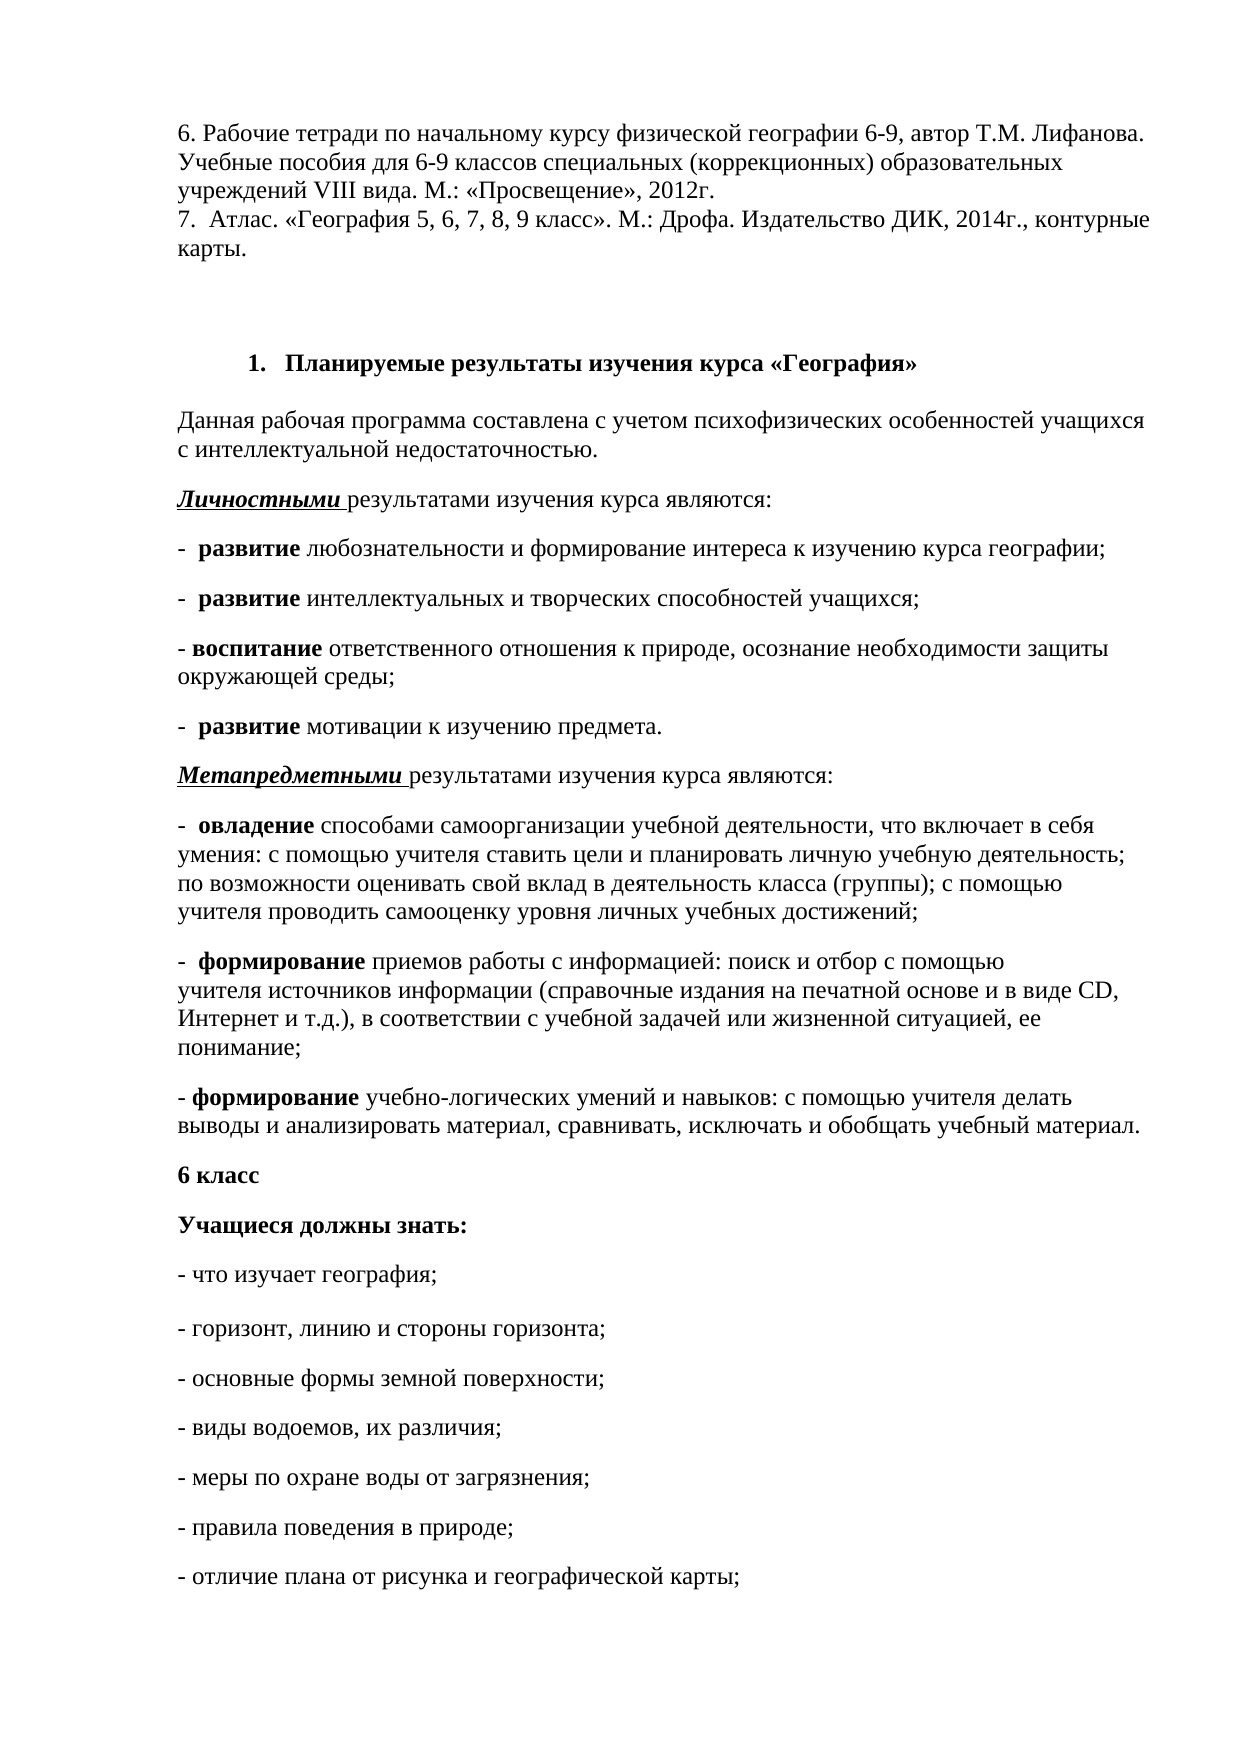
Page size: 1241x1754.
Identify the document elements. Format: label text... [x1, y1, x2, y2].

text - виды водоемов, их различия; [177, 1412, 1152, 1441]
text - формирование приемов работы с информацией: поиск и отбор с помощью учителя источников информации (справочные издания на печатной основе и в виде CD, Интернет и т.д.), в соответствии с учебной задачей или жизненной ситуацией, ее понимание; [177, 946, 1152, 1061]
text - отличие плана от рисунка и географической карты; [177, 1561, 1152, 1590]
text - развитие мотивации к изучению предмета. [177, 711, 1152, 740]
text - правила поведения в природе; [177, 1512, 1152, 1540]
text - развитие любознательности и формирование интереса к изучению курса географии; [177, 533, 1152, 562]
text Учащиеся должны знать: [177, 1210, 1152, 1238]
text 6. Рабочие тетради по начальному курсу физической географии 6-9, автор Т.М. Лифанова. Учебные пособия для 6-9 классов специальных (коррекционных) образовательных учреждений VIII вида. М.: «Просвещение», 2012г. [177, 118, 1152, 204]
list Планируемые результаты изучения курса «География» [247, 348, 1152, 377]
text - основные формы земной поверхности; [177, 1363, 1152, 1392]
text - что изучает география; [177, 1259, 1152, 1288]
text - формирование учебно-логических умений и навыков: с помощью учителя делать выводы и анализировать материал, сравнивать, исключать и обобщать учебный материал. [177, 1082, 1152, 1139]
text - меры по охране воды от загрязнения; [177, 1462, 1152, 1491]
text 6 класс [177, 1160, 1152, 1189]
text 7. Атлас. «География 5, 6, 7, 8, 9 класс». М.: Дрофа. Издательство ДИК, 2014г., контурные карты. [177, 204, 1152, 262]
text Данная рабочая программа составлена с учетом психофизических особенностей учащихся с интеллектуальной недостаточностью. [177, 406, 1152, 463]
text - овладение способами самоорганизации учебной деятельности, что включает в себя умения: с помощью учителя ставить цели и планировать личную учебную деятельность; по возможности оценивать свой вклад в деятельность класса (группы); с помощью учителя проводить самооценку уровня личных учебных достижений; [177, 810, 1152, 925]
text - воспитание ответственного отношения к природе, осознание необходимости защиты окружающей среды; [177, 633, 1152, 690]
text - развитие интеллектуальных и творческих способностей учащихся; [177, 583, 1152, 612]
text Метапредметными результатами изучения курса являются: [177, 761, 1152, 789]
text - горизонт, линию и стороны горизонта; [177, 1313, 1152, 1342]
text Личностными результатами изучения курса являются: [177, 484, 1152, 513]
